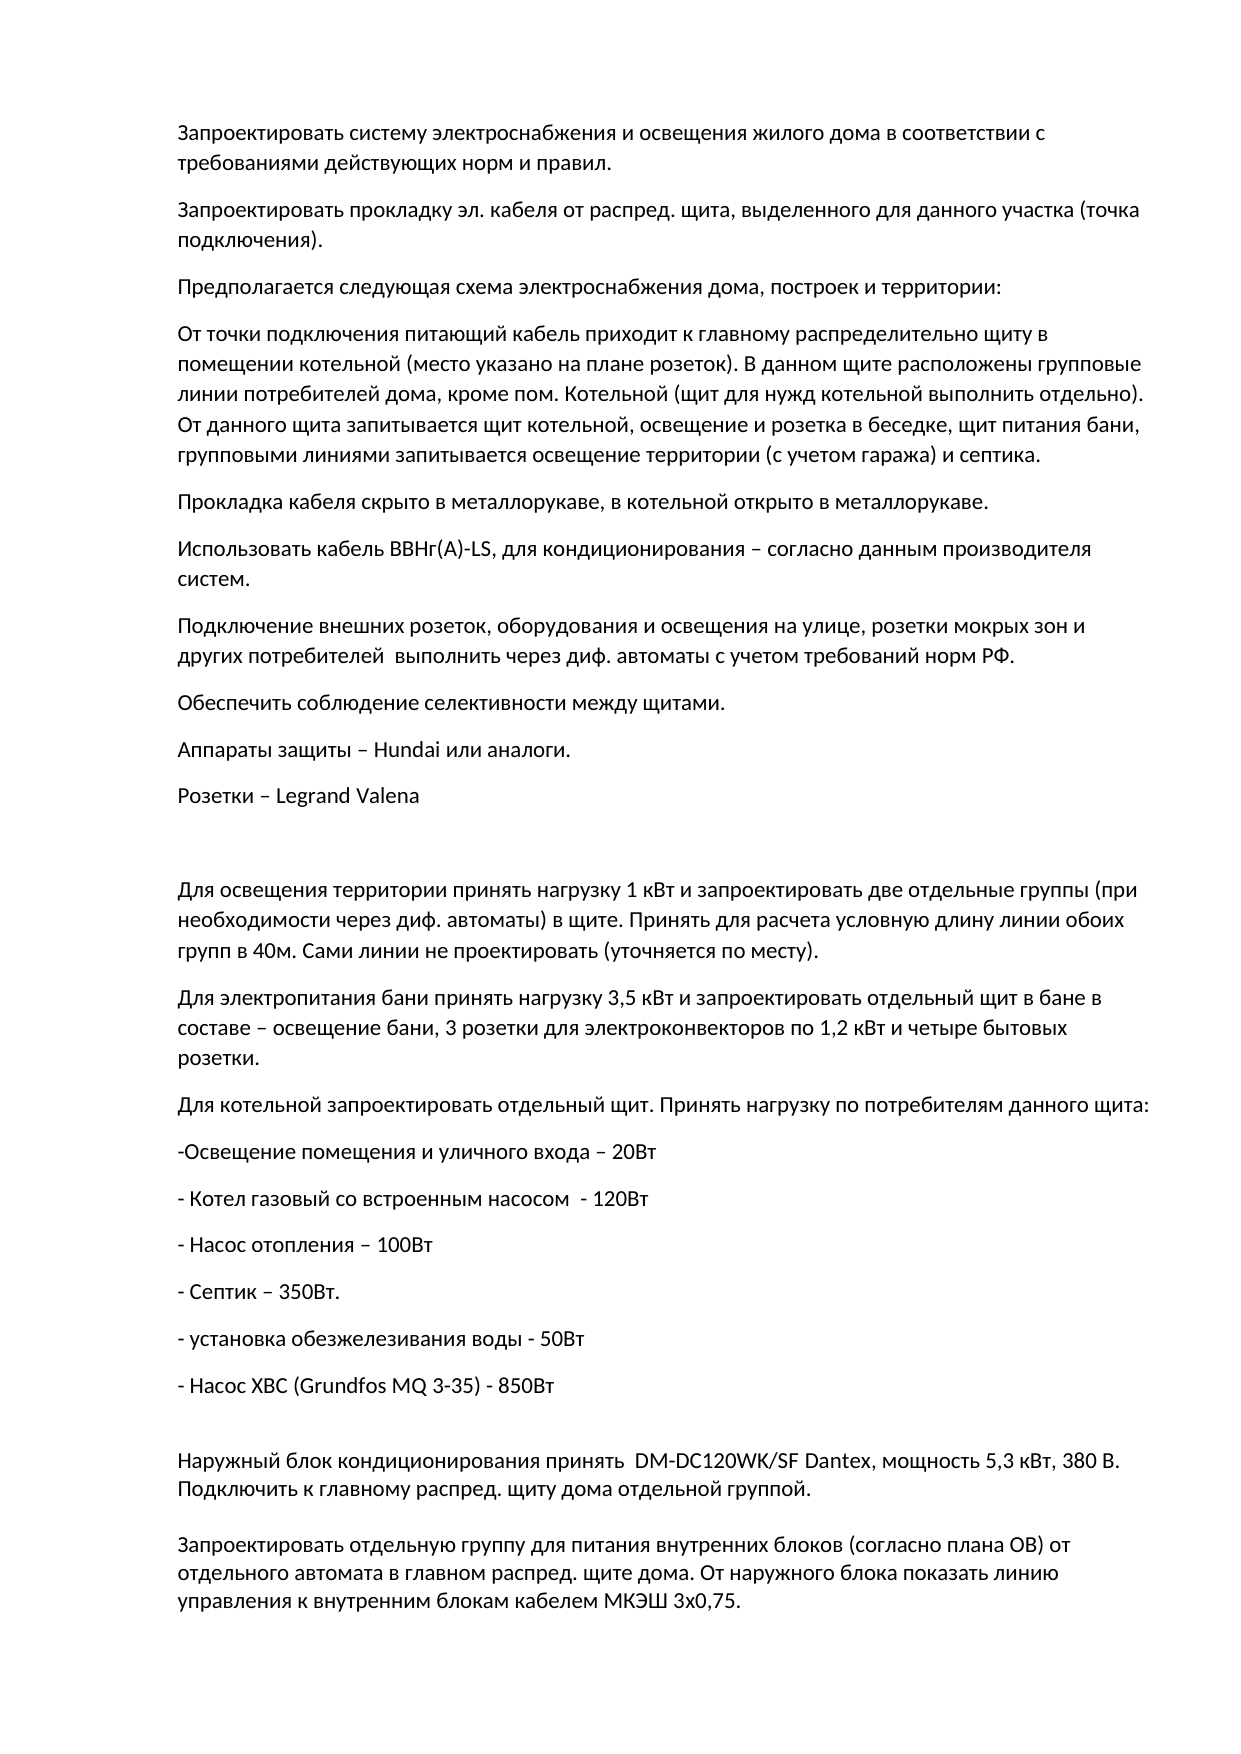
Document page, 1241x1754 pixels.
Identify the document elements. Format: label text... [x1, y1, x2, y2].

text От точки подключения питающий кабель приходит к главному распределительно щиту в помещении котельной (место указано на плане розеток). В данном щите расположены групповые линии потребителей дома, кроме пом. Котельной (щит для нужд котельной выполнить отдельно). От данного щита запитывается щит котельной, освещение и розетка в беседке, щит питания бани, групповыми линиями запитывается освещение территории (с учетом гаража) и септика. [177, 319, 1152, 468]
text -Освещение помещения и уличного входа – 20Вт [177, 1137, 1152, 1165]
text Запроектировать прокладку эл. кабеля от распред. щита, выделенного для данного участка (точка подключения). [177, 195, 1152, 253]
text Использовать кабель ВВНг(A)-LS, для кондиционирования – согласно данным производителя систем. [177, 534, 1152, 592]
text - Насос ХВС (Grundfos MQ 3-35) - 850Вт [177, 1371, 1152, 1399]
text Для электропитания бани принять нагрузку 3,5 кВт и запроектировать отдельный щит в бане в составе – освещение бани, 3 розетки для электроконвекторов по 1,2 кВт и четыре бытовых розетки. [177, 983, 1152, 1071]
text - Септик – 350Вт. [177, 1277, 1152, 1306]
text Предполагается следующая схема электроснабжения дома, построек и территории: [177, 272, 1152, 300]
text - Котел газовый со встроенным насосом - 120Вт [177, 1184, 1152, 1212]
text Розетки – Legrand Valena [177, 782, 1152, 810]
text Обеспечить соблюдение селективности между щитами. [177, 688, 1152, 716]
text Аппараты защиты – Hundai или аналоги. [177, 735, 1152, 763]
text - установка обезжелезивания воды - 50Вт [177, 1324, 1152, 1352]
text Запроектировать систему электроснабжения и освещения жилого дома в соответствии с требованиями действующих норм и правил. [177, 118, 1152, 176]
text Для освещения территории принять нагрузку 1 кВт и запроектировать две отдельные группы (при необходимости через диф. автоматы) в щите. Принять для расчета условную длину линии обоих групп в 40м. Сами линии не проектировать (уточняется по месту). [177, 875, 1152, 964]
text Для котельной запроектировать отдельный щит. Принять нагрузку по потребителям данного щита: [177, 1090, 1152, 1118]
text Подключение внешних розеток, оборудования и освещения на улице, розетки мокрых зон и других потребителей выполнить через диф. автоматы с учетом требований норм РФ. [177, 611, 1152, 669]
subtitle Запроектировать отдельную группу для питания внутренних блоков (согласно плана ОВ) от отдельного автомата в главном распред. щите дома. От наружного блока показать линию управления к внутренним блокам кабелем МКЭШ 3x0,75. [177, 1530, 1152, 1614]
text - Насос отопления – 100Вт [177, 1231, 1152, 1259]
text Прокладка кабеля скрыто в металлорукаве, в котельной открыто в металлорукаве. [177, 487, 1152, 515]
subtitle Наружный блок кондиционирования принять DM-DC120WK/SF Dantex, мощность 5,3 кВт, 380 В. Подключить к главному распред. щиту дома отдельной группой. [177, 1446, 1152, 1502]
